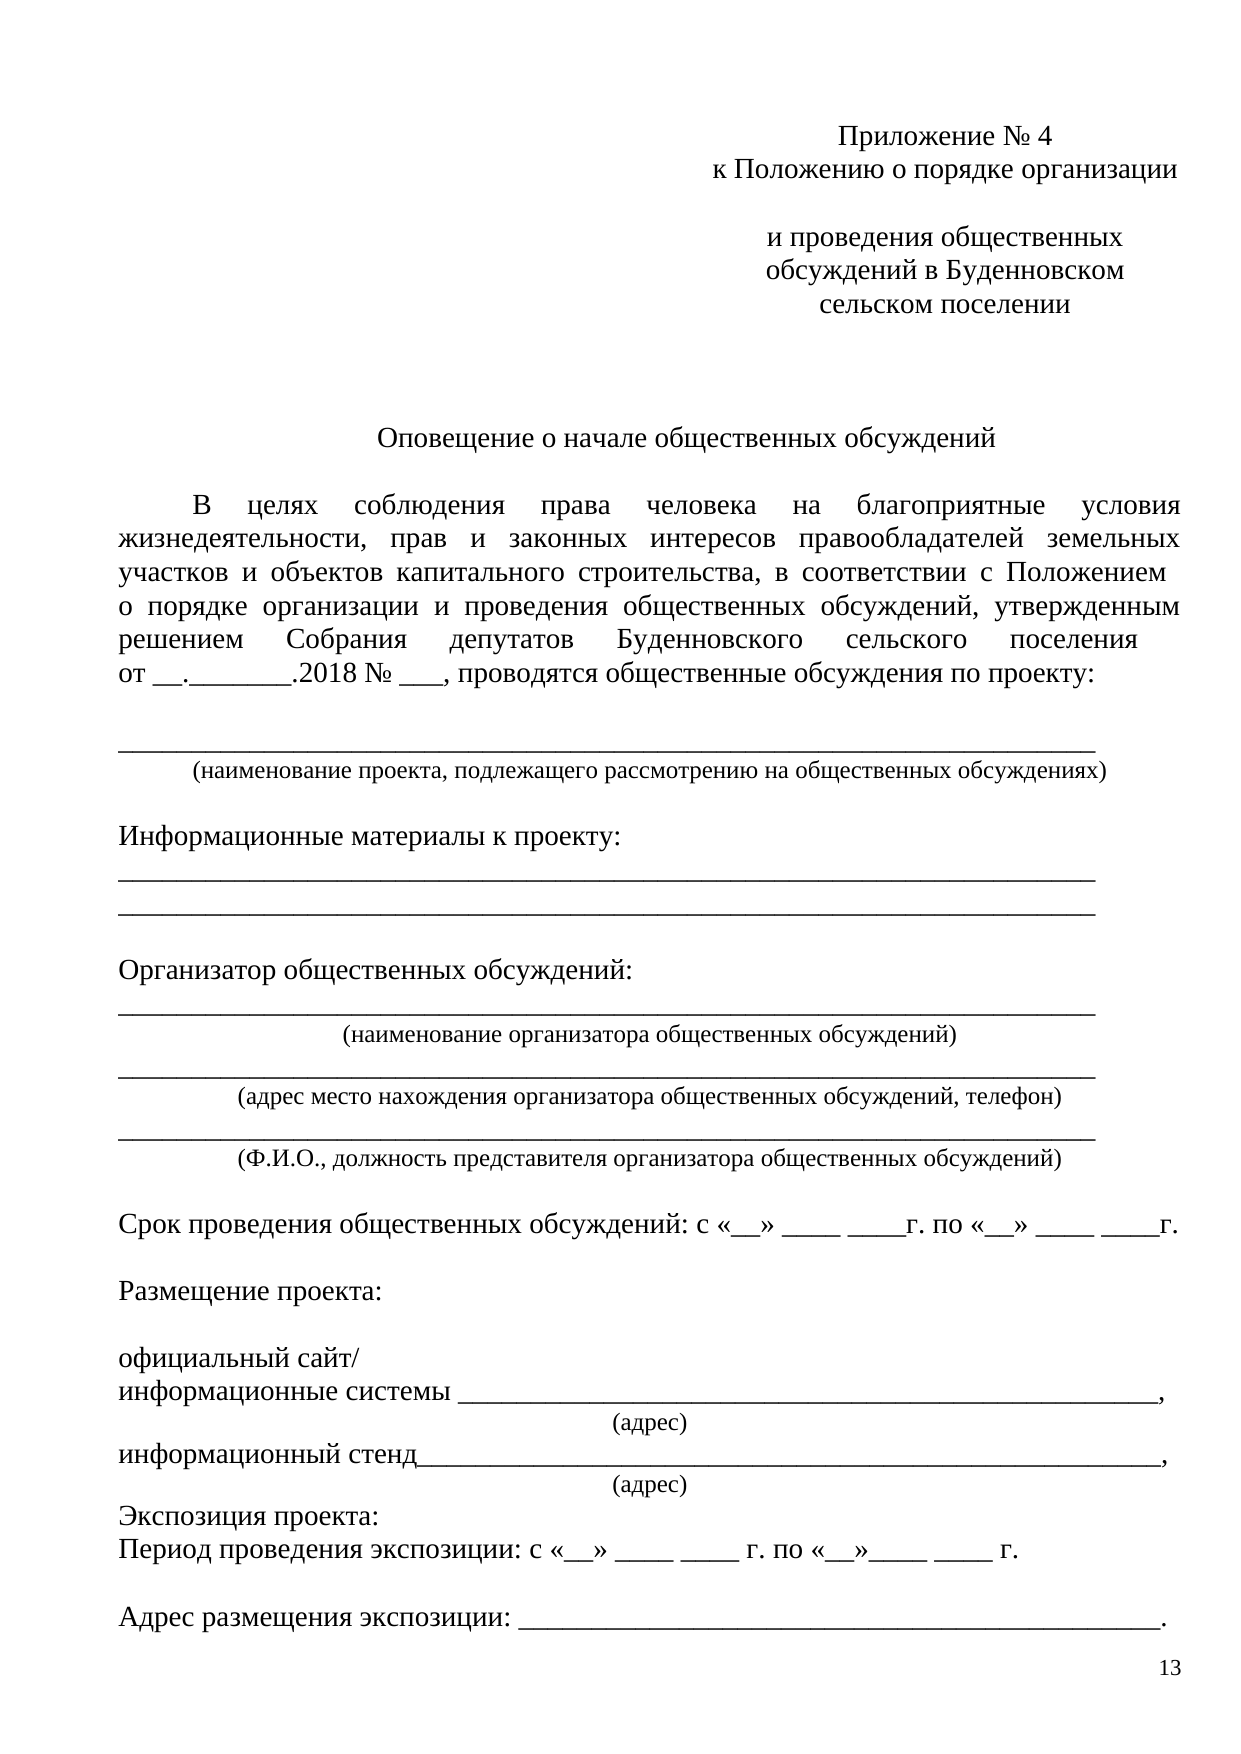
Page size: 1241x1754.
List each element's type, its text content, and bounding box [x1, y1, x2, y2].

text ___________________________________________________________________ [118, 1110, 1181, 1143]
text Адрес размещения экспозиции: ____________________________________________. [118, 1599, 1181, 1632]
text ___________________________________________________________________ [118, 722, 1181, 755]
text Размещение проекта: [118, 1273, 1181, 1306]
text Оповещение о начале общественных обсуждений [118, 420, 1181, 453]
text Срок проведения общественных обсуждений: с «__» ____ ____г. по «__» ____ ____г. [118, 1206, 1181, 1239]
text ___________________________________________________________________ [118, 1048, 1181, 1081]
text Информационные материалы к проекту: [118, 818, 1181, 851]
text Организатор общественных обсуждений: [118, 952, 1181, 985]
text Период проведения экспозиции: с «__» ____ ____ г. по «__»____ ____ г. [118, 1532, 1181, 1565]
text ___________________________________________________________________ [118, 851, 1181, 885]
text (наименование проекта, подлежащего рассмотрению на общественных обсуждениях) [118, 755, 1181, 784]
text Экспозиция проекта: [118, 1498, 1181, 1532]
text Приложение № 4 [709, 118, 1181, 152]
text В целях соблюдения права человека на благоприятные условия жизнедеятельности, прав и законных интересов правообладателей земельных участков и объектов капитального строительства, в соответствии с Положением о порядке организации и проведения общественных обсуждений, утвержденным решением Собрания депутатов Буденновского сельского поселения от __._______.2018 № ___, проводятся общественные обсуждения по проекту: [118, 487, 1181, 688]
text информационный стенд___________________________________________________, [118, 1436, 1181, 1469]
text (наименование организатора общественных обсуждений) [118, 1019, 1181, 1048]
text (адрес) [118, 1407, 1181, 1436]
text официальный сайт/ информационные системы ________________________________________________, [118, 1340, 1181, 1407]
text ___________________________________________________________________ [118, 885, 1181, 918]
text (адрес место нахождения организатора общественных обсуждений, телефон) [118, 1081, 1181, 1110]
text (адрес) [118, 1469, 1181, 1498]
title к Положению о порядке организации и проведения общественных обсуждений в Буденновском сельском поселении [709, 152, 1181, 319]
text (Ф.И.О., должность представителя организатора общественных обсуждений) [118, 1143, 1181, 1172]
text ___________________________________________________________________ [118, 985, 1181, 1019]
